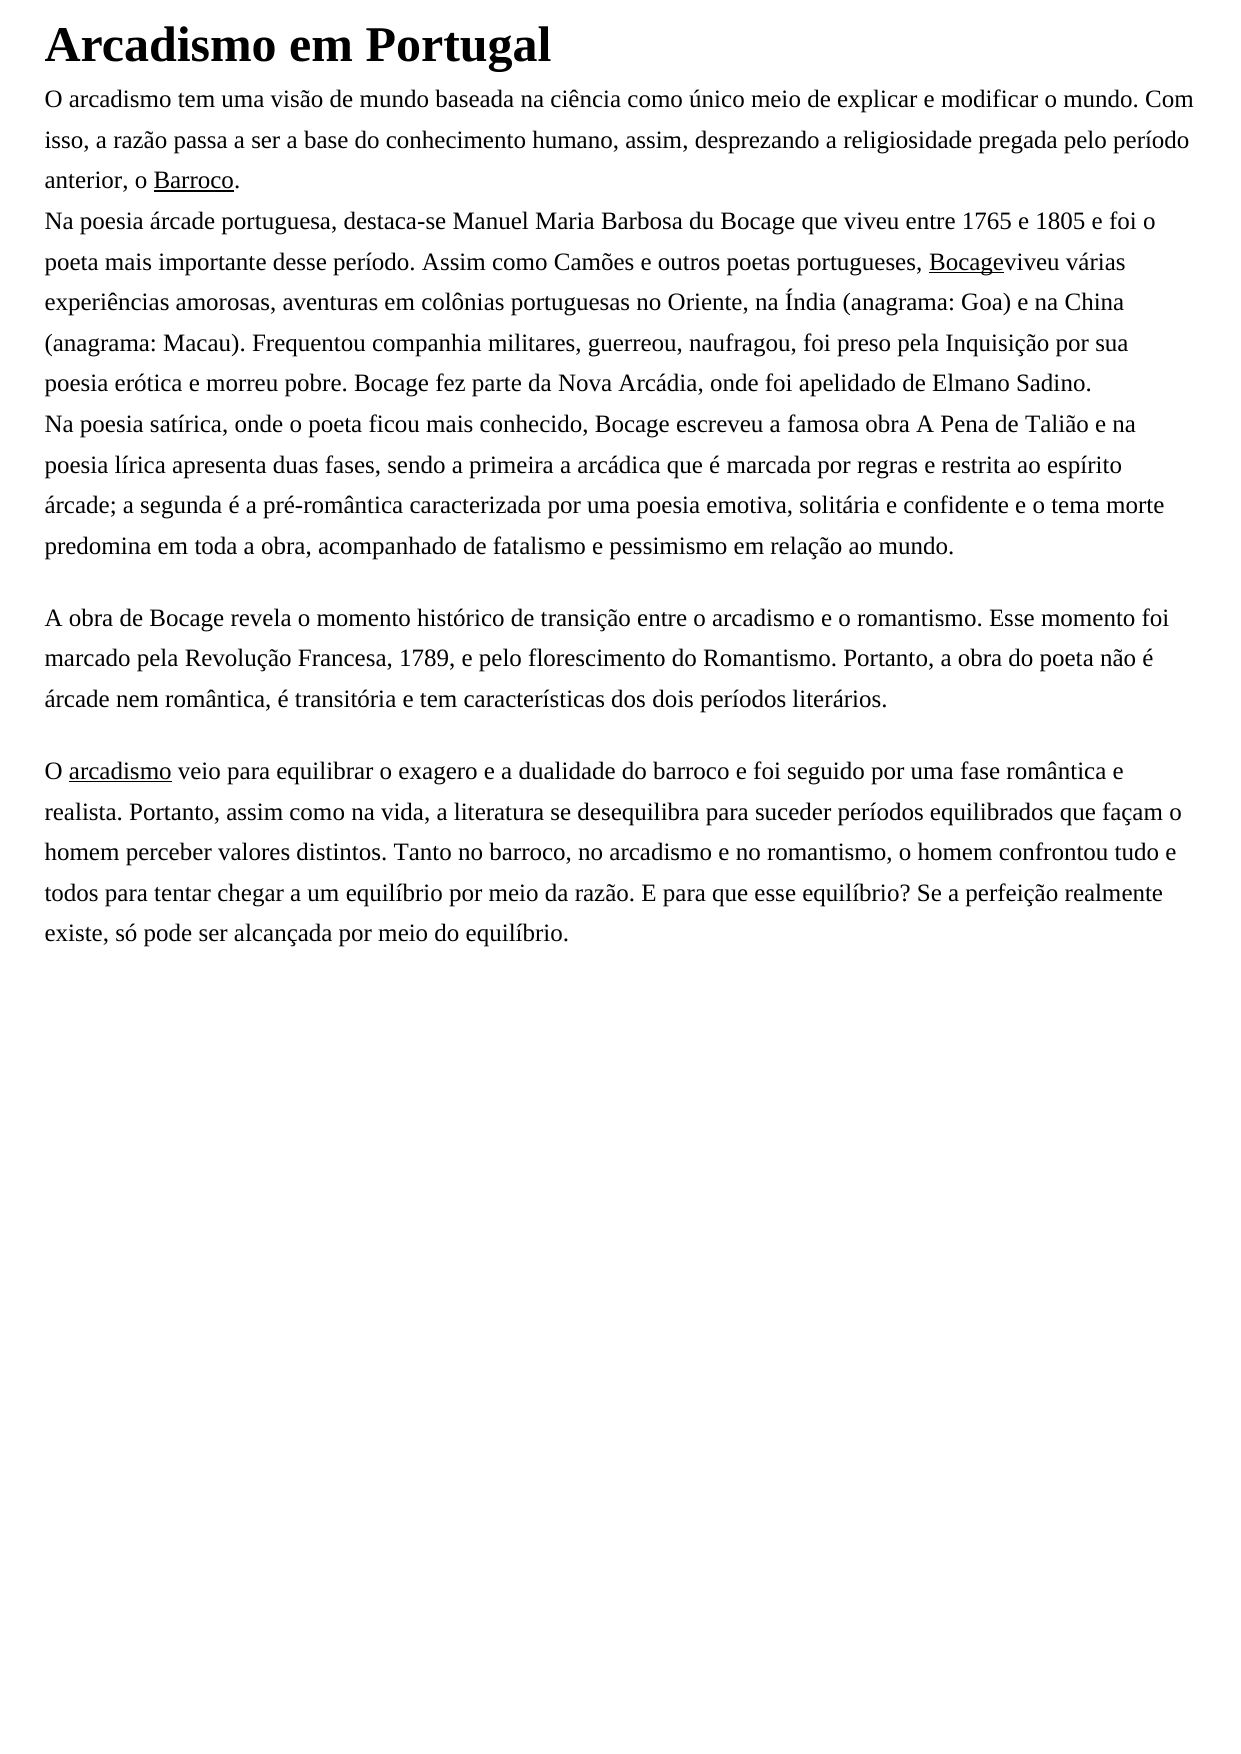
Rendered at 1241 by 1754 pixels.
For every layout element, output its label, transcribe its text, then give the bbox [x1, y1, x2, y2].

text Na poesia satírica, onde o poeta ficou mais conhecido, Bocage escreveu a famosa obra A Pena de Talião e na poesia lírica apresenta duas fases, sendo a primeira a arcádica que é marcada por regras e restrita ao espírito árcade; a segunda é a pré-romântica caracterizada por uma poesia emotiva, solitária e confidente e o tema morte predomina em toda a obra, acompanhado de fatalismo e pessimismo em relação ao mundo. [44, 397, 1196, 560]
text A obra de Bocage revela o momento histórico de transição entre o arcadismo e o romantismo. Esse momento foi marcado pela Revolução Francesa, 1789, e pelo florescimento do Romantismo. Portanto, a obra do poeta não é árcade nem romântica, é transitória e tem características dos dois períodos literários. [44, 591, 1196, 713]
text Na poesia árcade portuguesa, destaca-se Manuel Maria Barbosa du Bocage que viveu entre 1765 e 1805 e foi o poeta mais importante desse período. Assim como Camões e outros poetas portugueses, Bocageviveu várias experiências amorosas, aventuras em colônias portuguesas no Oriente, na Índia (anagrama: Goa) e na China (anagrama: Macau). Frequentou companhia militares, guerreou, naufragou, foi preso pela Inquisição por sua poesia erótica e morreu pobre. Bocage fez parte da Nova Arcádia, onde foi apelidado de Elmano Sadino. [44, 194, 1196, 397]
text O arcadismo tem uma visão de mundo baseada na ciência como único meio de explicar e modificar o mundo. Com isso, a razão passa a ser a base do conhecimento humano, assim, desprezando a religiosidade pregada pelo período anterior, o Barroco. [44, 72, 1196, 194]
text Arcadismo em Portugal [44, 15, 1196, 72]
text O arcadismo veio para equilibrar o exagero e a dualidade do barroco e foi seguido por uma fase romântica e realista. Portanto, assim como na vida, a literatura se desequilibra para suceder períodos equilibrados que façam o homem perceber valores distintos. Tanto no barroco, no arcadismo e no romantismo, o homem confrontou tudo e todos para tentar chegar a um equilíbrio por meio da razão. E para que esse equilíbrio? Se a perfeição realmente existe, só pode ser alcançada por meio do equilíbrio. [44, 744, 1196, 947]
